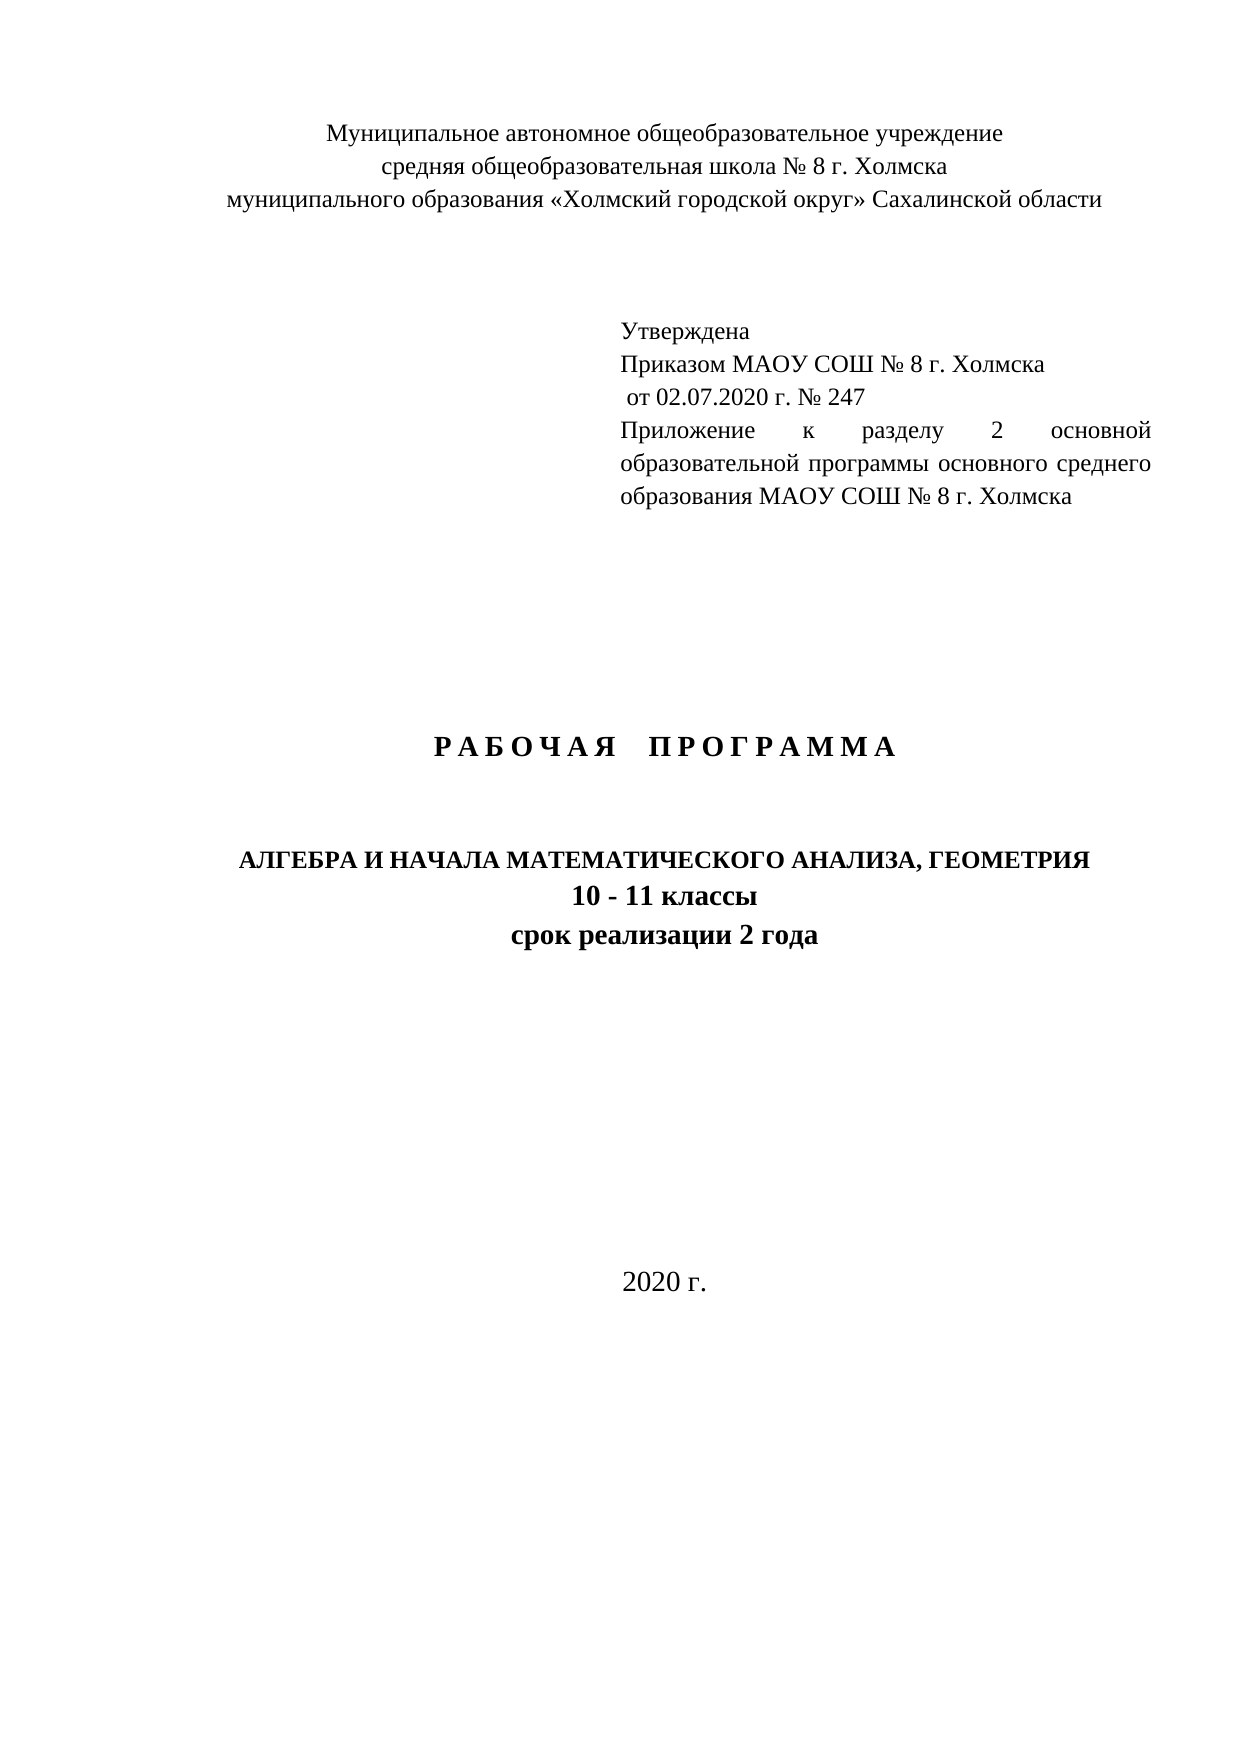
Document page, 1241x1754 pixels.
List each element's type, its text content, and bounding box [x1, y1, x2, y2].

text Приказом МАОУ СОШ № 8 г. Холмска [620, 349, 1152, 378]
text Утверждена [620, 316, 1152, 345]
text 2020 г. [177, 1264, 1152, 1297]
text муниципального образования «Холмский городской округ» Сахалинской области [177, 184, 1152, 213]
text от 02.07.2020 г. № 247 [620, 382, 1152, 411]
text АЛГЕБРА И НАЧАЛА МАТЕМАТИЧЕСКОГО АНАЛИЗА, ГЕОМЕТРИЯ [177, 845, 1152, 873]
text Муниципальное автономное общеобразовательное учреждение [177, 118, 1152, 147]
text 10 - 11 классы [177, 878, 1152, 912]
text Приложение к разделу 2 основной образовательной программы основного среднего образования МАОУ СОШ № 8 г. Холмска [620, 415, 1152, 510]
text средняя общеобразовательная школа № 8 г. Холмска [177, 151, 1152, 180]
text срок реализации 2 года [177, 917, 1152, 951]
text РАБОЧАЯ ПРОГРАММА [177, 729, 1152, 763]
